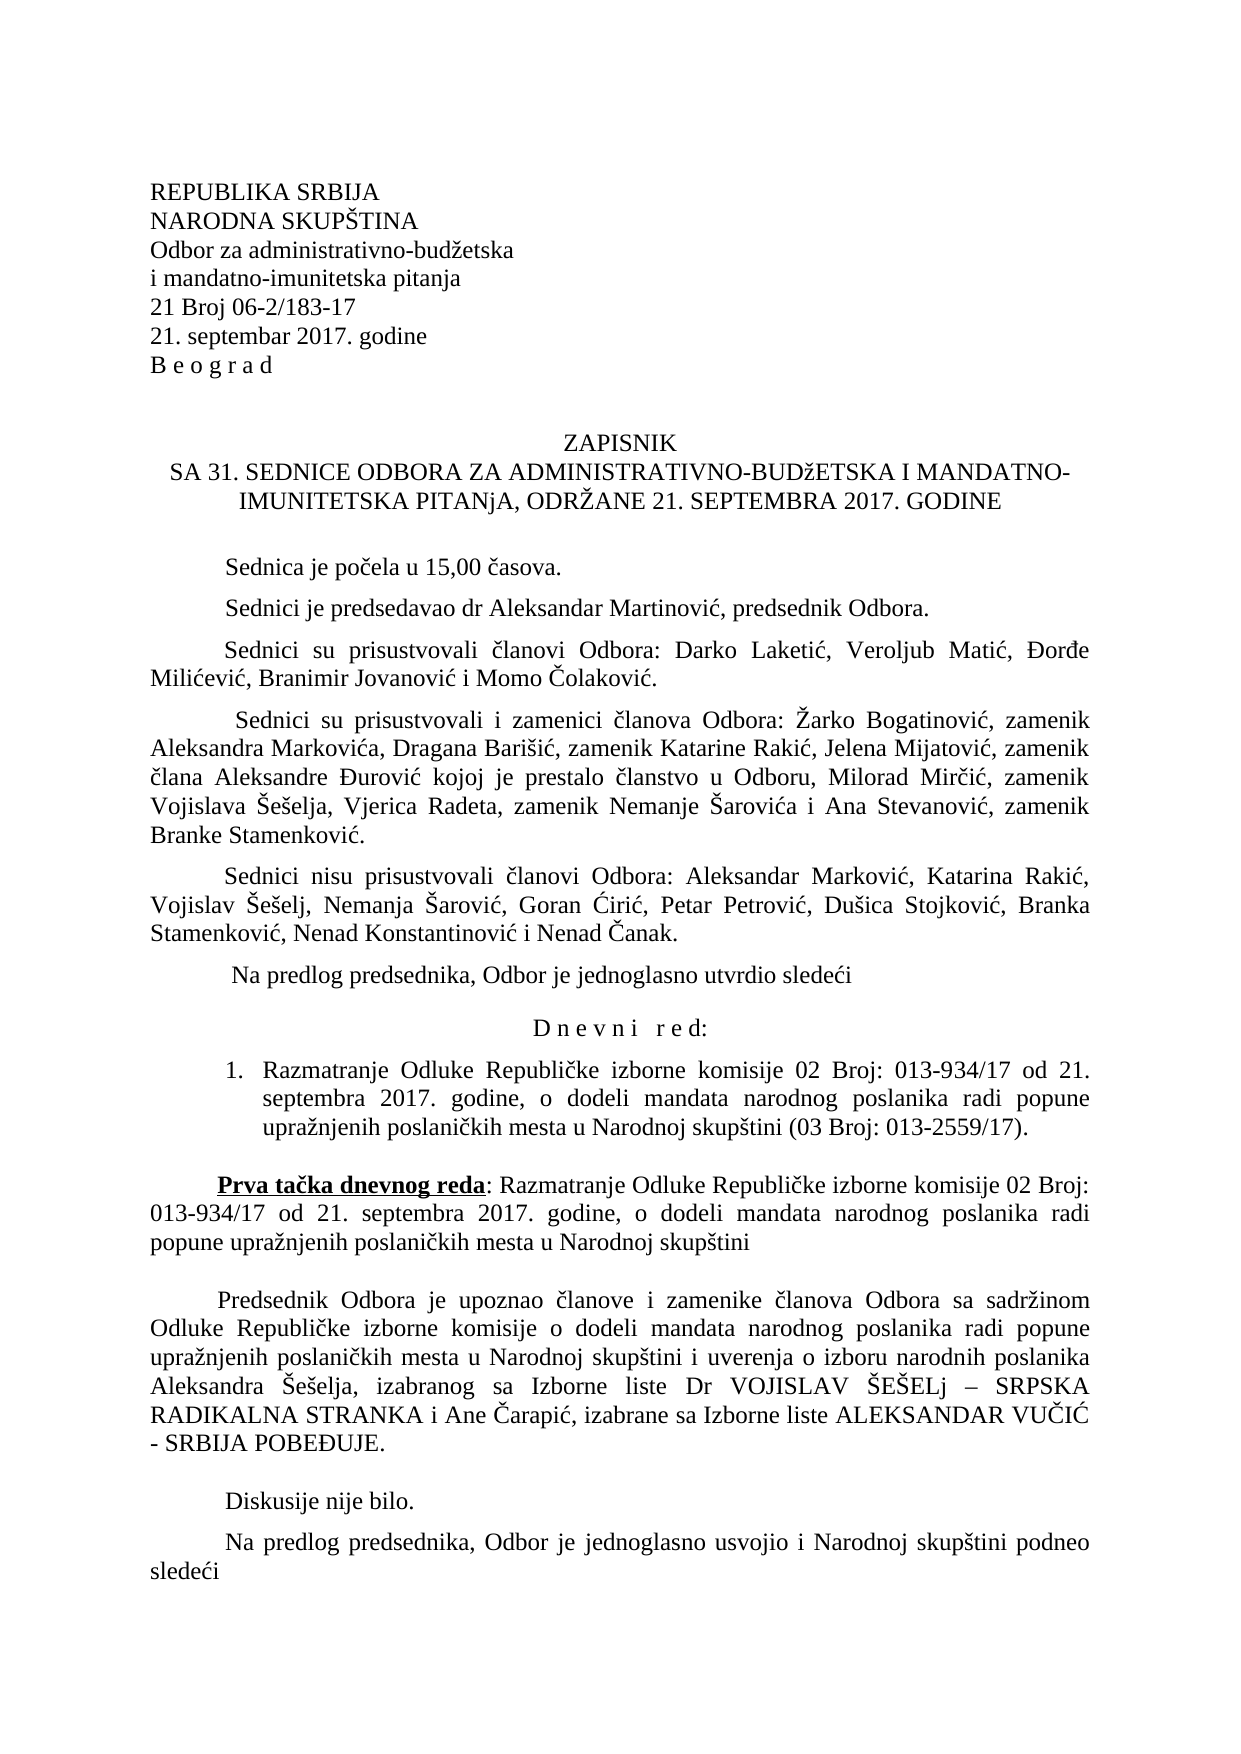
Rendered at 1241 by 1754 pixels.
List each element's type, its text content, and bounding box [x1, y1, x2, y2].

text Prva tačka dnevnog reda: Razmatranje Odluke Republičke izborne komisije 02 Broj: 013-934/17 od 21. septembra 2017. godine, o dodeli mandata narodnog poslanika radi popune upražnjenih poslaničkih mesta u Narodnoj skupštini [150, 1170, 1090, 1256]
text Diskusije nije bilo. [150, 1486, 1090, 1515]
text NARODNA SKUPŠTINA [150, 206, 1090, 235]
text Odbor za administrativno-budžetska [150, 235, 1090, 263]
text Sednici je predsedavao dr Aleksandar Martinović, predsednik Odbora. [150, 593, 1090, 622]
text Sednici su prisustvovali i zamenici članova Odbora: Žarko Bogatinović, zamenik Aleksandra Markovića, Dragana Barišić, zamenik Katarine Rakić, Jelena Mijatović, zamenik člana Aleksandre Đurović kojoj je prestalo članstvo u Odboru, Milorad Mirčić, zamenik Vojislava Šešelja, Vjerica Radeta, zamenik Nemanje Šarovića i Ana Stevanović, zamenik Branke Stamenković. [150, 705, 1090, 848]
text ZAPISNIK [150, 428, 1090, 457]
text Sednici nisu prisustvovali članovi Odbora: Aleksandar Marković, Katarina Rakić, Vojislav Šešelj, Nemanja Šarović, Goran Ćirić, Petar Petrović, Dušica Stojković, Branka Stamenković, Nenad Konstantinović i Nenad Čanak. [150, 861, 1090, 947]
text D n e v n i r e d: [150, 1013, 1090, 1042]
text i mandatno-imunitetska pitanja [150, 263, 1090, 292]
text Sednici su prisustvovali članovi Odbora: Darko Laketić, Veroljub Matić, Đorđe Milićević, Branimir Jovanović i Momo Čolaković. [150, 635, 1090, 692]
text Na predlog predsednika, Odbor je jednoglasno utvrdio sledeći [150, 960, 1090, 988]
text REPUBLIKA SRBIJA [150, 177, 1090, 206]
text Sednica je počela u 15,00 časova. [150, 552, 1090, 581]
text B e o g r a d [150, 350, 1090, 378]
text Na predlog predsednika, Odbor je jednoglasno usvojio i Narodnoj skupštini podneo sledeći [150, 1527, 1090, 1585]
text 21. septembar 2017. godine [150, 321, 1090, 350]
list Razmatranje Odluke Republičke izborne komisije 02 Broj: 013-934/17 od 21. septembra 2017. godine, o dodeli mandata narodnog poslanika radi popune upražnjenih poslaničkih mesta u Narodnoj skupštini (03 Broj: 013-2559/17). [225, 1055, 1090, 1141]
text 21 Broj 06-2/183-17 [150, 292, 1090, 321]
text Predsednik Odbora je upoznao članove i zamenike članova Odbora sa sadržinom Odluke Republičke izborne komisije o dodeli mandata narodnog poslanika radi popune upražnjenih poslaničkih mesta u Narodnoj skupštini i uverenja o izboru narodnih poslanika Aleksandra Šešelja, izabranog sa Izborne liste Dr VOJISLAV ŠEŠELj – SRPSKA RADIKALNA STRANKA i Ane Čarapić, izabrane sa Izborne liste ALEKSANDAR VUČIĆ - SRBIJA POBEĐUJE. [150, 1285, 1090, 1457]
text SA 31. SEDNICE ODBORA ZA ADMINISTRATIVNO-BUDžETSKA I MANDATNO-IMUNITETSKA PITANjA, ODRŽANE 21. SEPTEMBRA 2017. GODINE [150, 457, 1090, 515]
